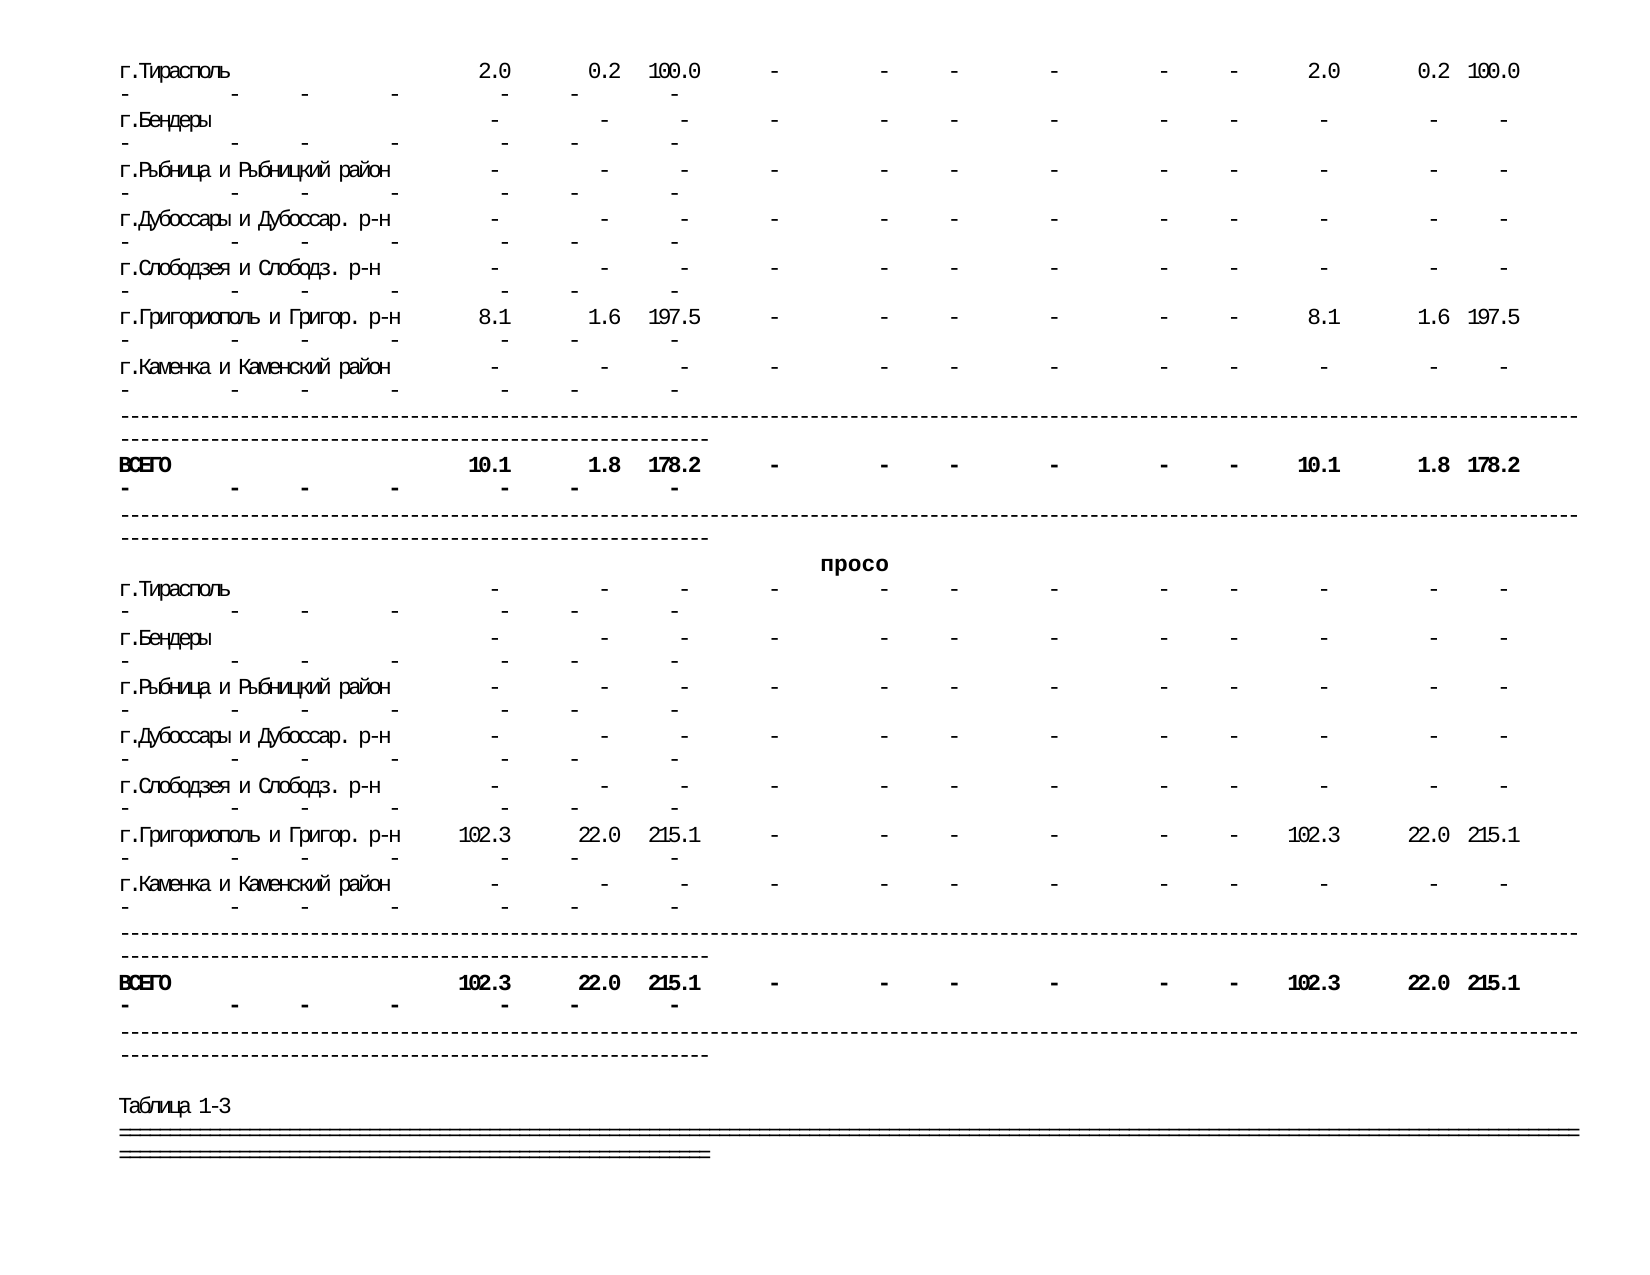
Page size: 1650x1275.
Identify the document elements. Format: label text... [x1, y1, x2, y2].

text Таблица 1-3 [118, 1069, 1591, 1120]
text г.Слободзея и Слободз. р-н - - - - - - - - - - - - - - - - - - - [118, 256, 1591, 305]
text ------------------------------------------------------------------------------------------------------------------------------------------------------------------------------------------------------------- [118, 404, 1591, 453]
text г.Бендеры - - - - - - - - - - - - - - - - - - - [118, 626, 1591, 675]
text г.Каменка и Каменский район - - - - - - - - - - - - - - - - - - - [118, 872, 1591, 921]
text г.Рыбница и Рыбницкий район - - - - - - - - - - - - - - - - - - - [118, 675, 1591, 724]
text г.Слободзея и Слободз. р-н - - - - - - - - - - - - - - - - - - - [118, 773, 1591, 823]
text ------------------------------------------------------------------------------------------------------------------------------------------------------------------------------------------------------------- [118, 502, 1591, 552]
text ВСЕГО 102.3 22.0 215.1 - - - - - - 102.3 22.0 215.1 - - - - - - - [118, 971, 1591, 1020]
text г.Григориополь и Григор. р-н 102.3 22.0 215.1 - - - - - - 102.3 22.0 215.1 - - - - - - - [118, 823, 1591, 872]
text ------------------------------------------------------------------------------------------------------------------------------------------------------------------------------------------------------------- [118, 1020, 1591, 1069]
text ============================================================================================================================================================================================================= [118, 1120, 1591, 1169]
text ------------------------------------------------------------------------------------------------------------------------------------------------------------------------------------------------------------- [118, 921, 1591, 971]
text г.Дубоссары и Дубоссар. р-н - - - - - - - - - - - - - - - - - - - [118, 207, 1591, 256]
text г.Каменка и Каменский район - - - - - - - - - - - - - - - - - - - [118, 355, 1591, 404]
text г.Тирасполь - - - - - - - - - - - - - - - - - - - [118, 576, 1591, 626]
text просо [118, 552, 1591, 576]
text г.Тирасполь 2.0 0.2 100.0 - - - - - - 2.0 0.2 100.0 - - - - - - - [118, 59, 1591, 108]
text г.Григориополь и Григор. р-н 8.1 1.6 197.5 - - - - - - 8.1 1.6 197.5 - - - - - - - [118, 305, 1591, 355]
text ВСЕГО 10.1 1.8 178.2 - - - - - - 10.1 1.8 178.2 - - - - - - - [118, 453, 1591, 502]
text г.Дубоссары и Дубоссар. р-н - - - - - - - - - - - - - - - - - - - [118, 724, 1591, 773]
text г.Бендеры - - - - - - - - - - - - - - - - - - - [118, 108, 1591, 158]
text г.Рыбница и Рыбницкий район - - - - - - - - - - - - - - - - - - - [118, 158, 1591, 207]
